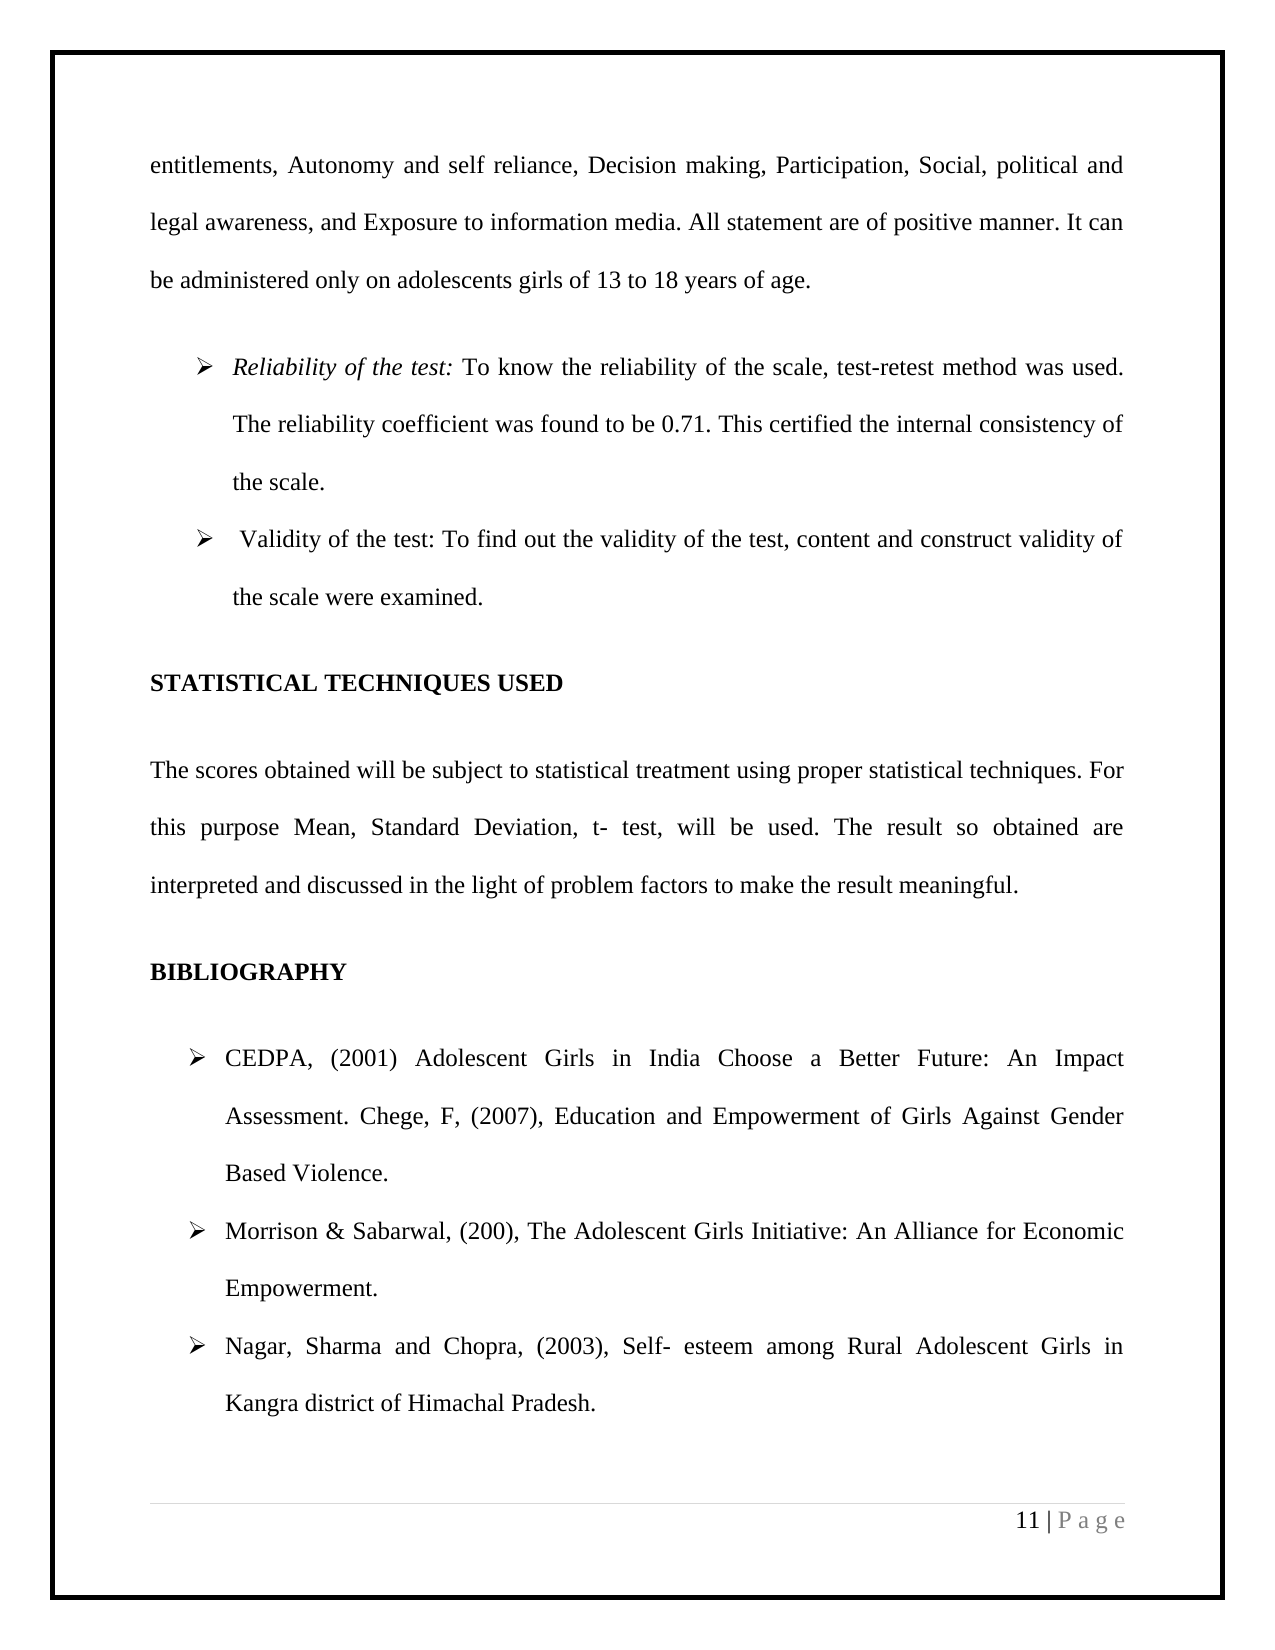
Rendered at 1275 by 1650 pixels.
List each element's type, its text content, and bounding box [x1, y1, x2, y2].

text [150, 150, 1125, 294]
list Nagar, Sharma and Chopra, (2003), Self- esteem among Rural Adolescent Girls in Kangra district of Himachal Pradesh. [187, 1331, 1125, 1417]
text STATISTICAL TECHNIQUES USED [150, 668, 1125, 697]
list Validity of the test: To find out the validity of the test, content and construct validity of the scale were examined. [195, 524, 1125, 610]
list Morrison & Sabarwal, (200), The Adolescent Girls Initiative: An Alliance for Economic Empowerment. [187, 1216, 1125, 1302]
list Reliability of the test: To know the reliability of the scale, test-retest method was used. The reliability coefficient was found to be 0.71. This certified the internal consistency of the scale. [195, 352, 1125, 495]
text BIBLIOGRAPHY [150, 957, 1125, 985]
text The scores obtained will be subject to statistical treatment using proper statistical techniques. For this purpose Mean, Standard Deviation, t- test, will be used. The result so obtained are interpreted and discussed in the light of problem factors to make the result meaningful. [150, 755, 1125, 899]
list CEDPA, (2001) Adolescent Girls in India Choose a Better Future: An Impact Assessment. Chege, F, (2007), Education and Empowerment of Girls Against Gender Based Violence. [187, 1043, 1125, 1187]
